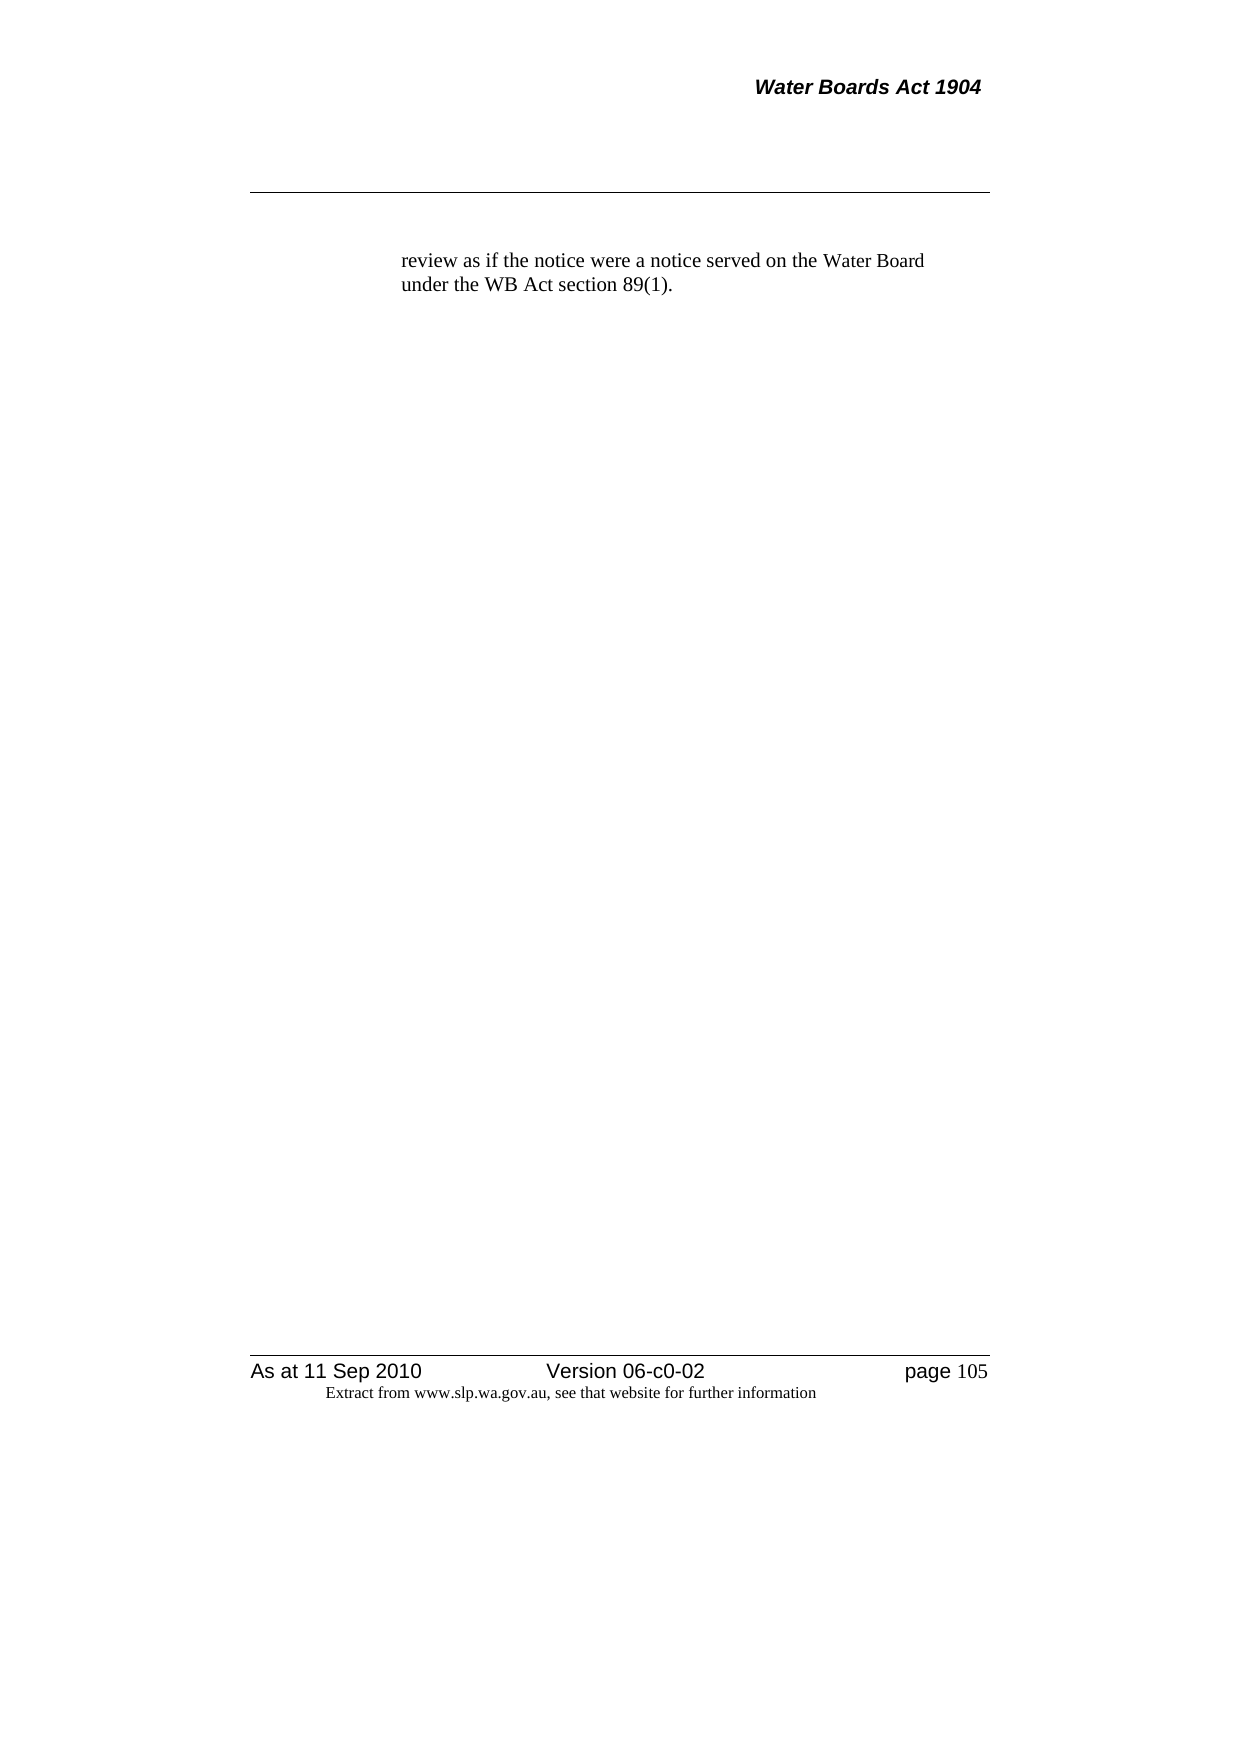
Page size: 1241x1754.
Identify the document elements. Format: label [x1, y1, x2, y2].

text [312, 247, 960, 296]
